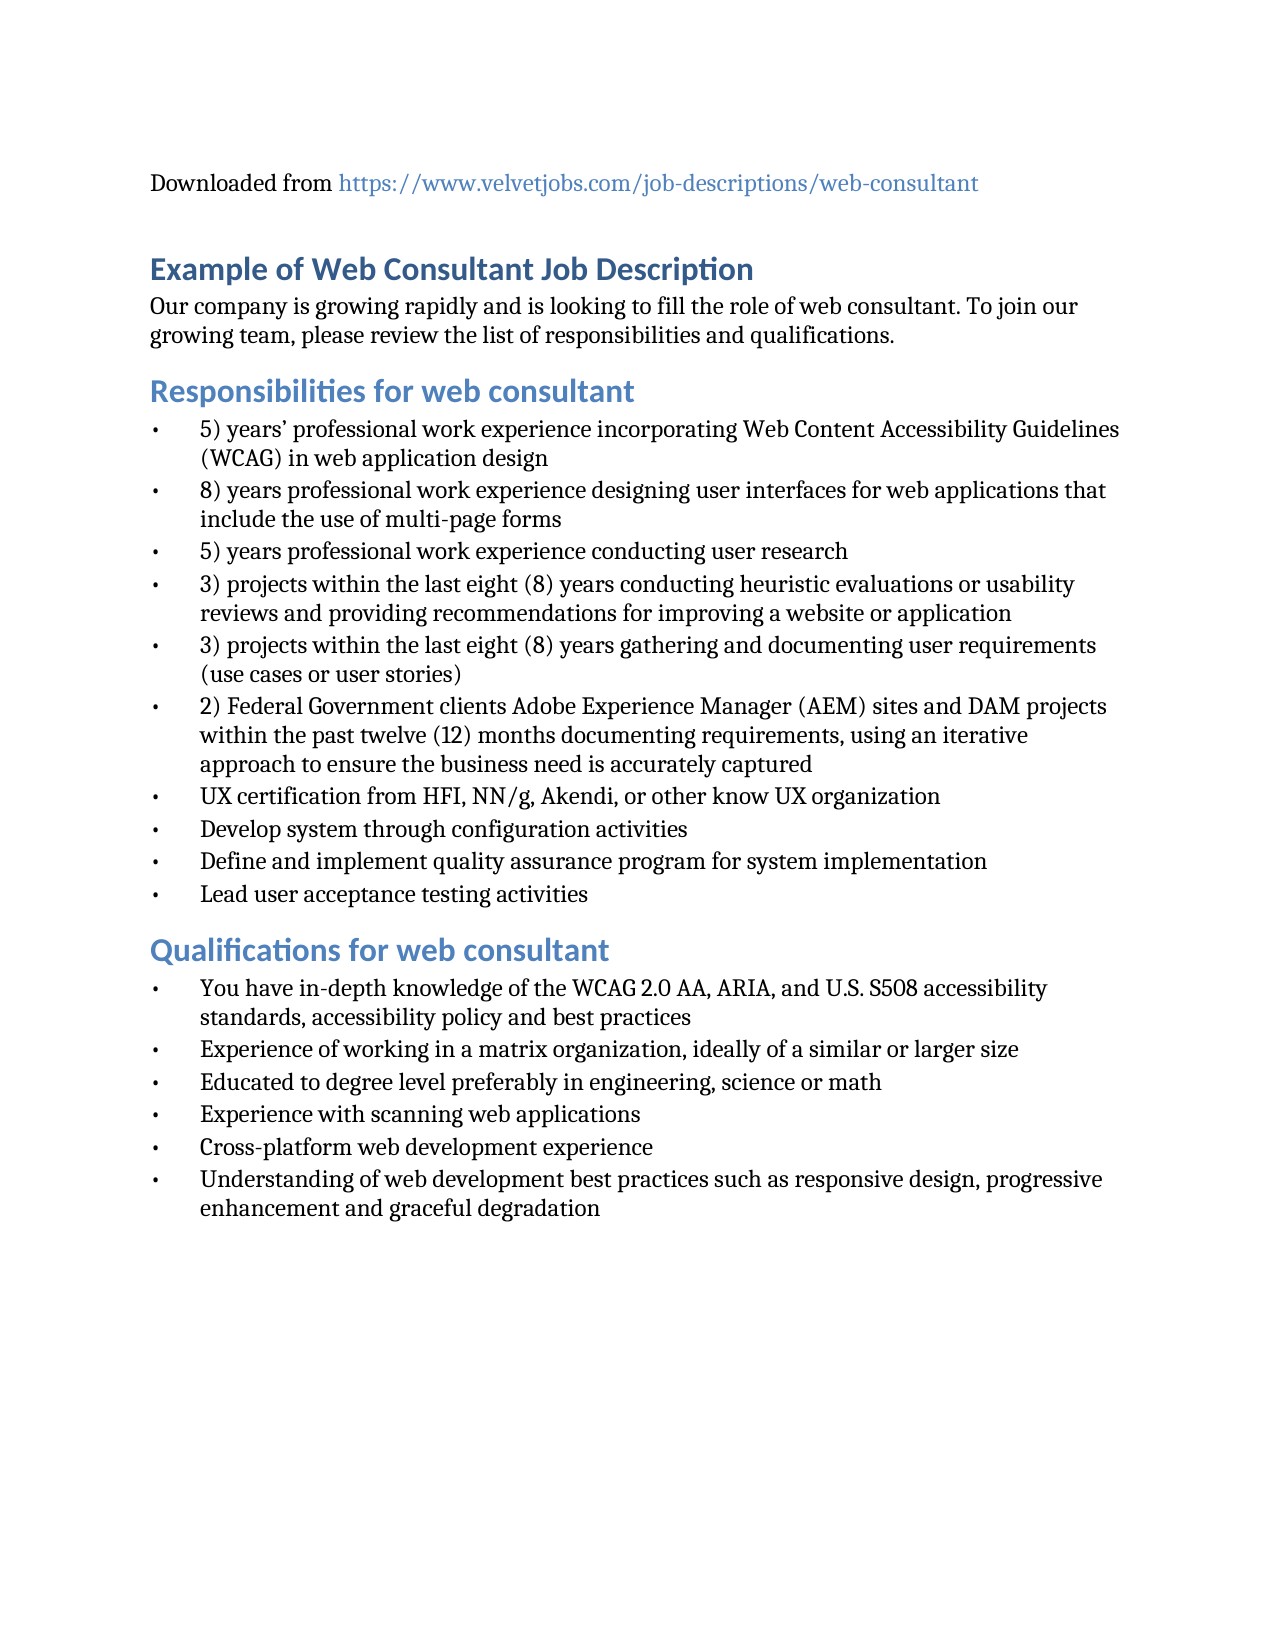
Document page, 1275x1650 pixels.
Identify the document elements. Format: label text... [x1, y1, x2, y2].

list 5) years’ professional work experience incorporating Web Content Accessibility Guidelines (WCAG) in web application design [150, 415, 1125, 472]
list 3) projects within the last eight (8) years conducting heuristic evaluations or usability reviews and providing recommendations for improving a website or application [150, 570, 1125, 627]
list 2) Federal Government clients Adobe Experience Manager (AEM) sites and DAM projects within the past twelve (12) months documenting requirements, using an iterative approach to ensure the business need is accurately captured [150, 692, 1125, 778]
list UX certification from HFI, NN/g, Akendi, or other know UX organization [150, 782, 1125, 811]
list 3) projects within the last eight (8) years gathering and documenting user requirements (use cases or user stories) [150, 631, 1125, 688]
list Cross-platform web development experience [150, 1133, 1125, 1161]
list Experience with scanning web applications [150, 1100, 1125, 1129]
text Our company is growing rapidly and is looking to fill the role of web consultant. To join our growing team, please review the list of responsibilities and qualifications. [150, 292, 1125, 349]
subtitle Qualifications for web consultant [150, 929, 1125, 970]
list Educated to degree level preferably in engineering, science or math [150, 1068, 1125, 1096]
list Lead user acceptance testing activities [150, 880, 1125, 908]
subtitle Responsibilities for web consultant [150, 370, 1125, 411]
list Understanding of web development best practices such as responsive design, progressive enhancement and graceful degradation [150, 1165, 1125, 1223]
list You have in-depth knowledge of the WCAG 2.0 AA, ARIA, and U.S. S508 accessibility standards, accessibility policy and best practices [150, 974, 1125, 1031]
subtitle Example of Web Consultant Job Description [150, 247, 1125, 288]
list Develop system through configuration activities [150, 815, 1125, 843]
list Experience of working in a matrix organization, ideally of a similar or larger size [150, 1035, 1125, 1064]
list 5) years professional work experience conducting user research [150, 537, 1125, 566]
list 8) years professional work experience designing user interfaces for web applications that include the use of multi-page forms [150, 476, 1125, 533]
list Define and implement quality assurance program for system implementation [150, 847, 1125, 876]
text Downloaded from https://www.velvetjobs.com/job-descriptions/web-consultant [150, 169, 1125, 197]
